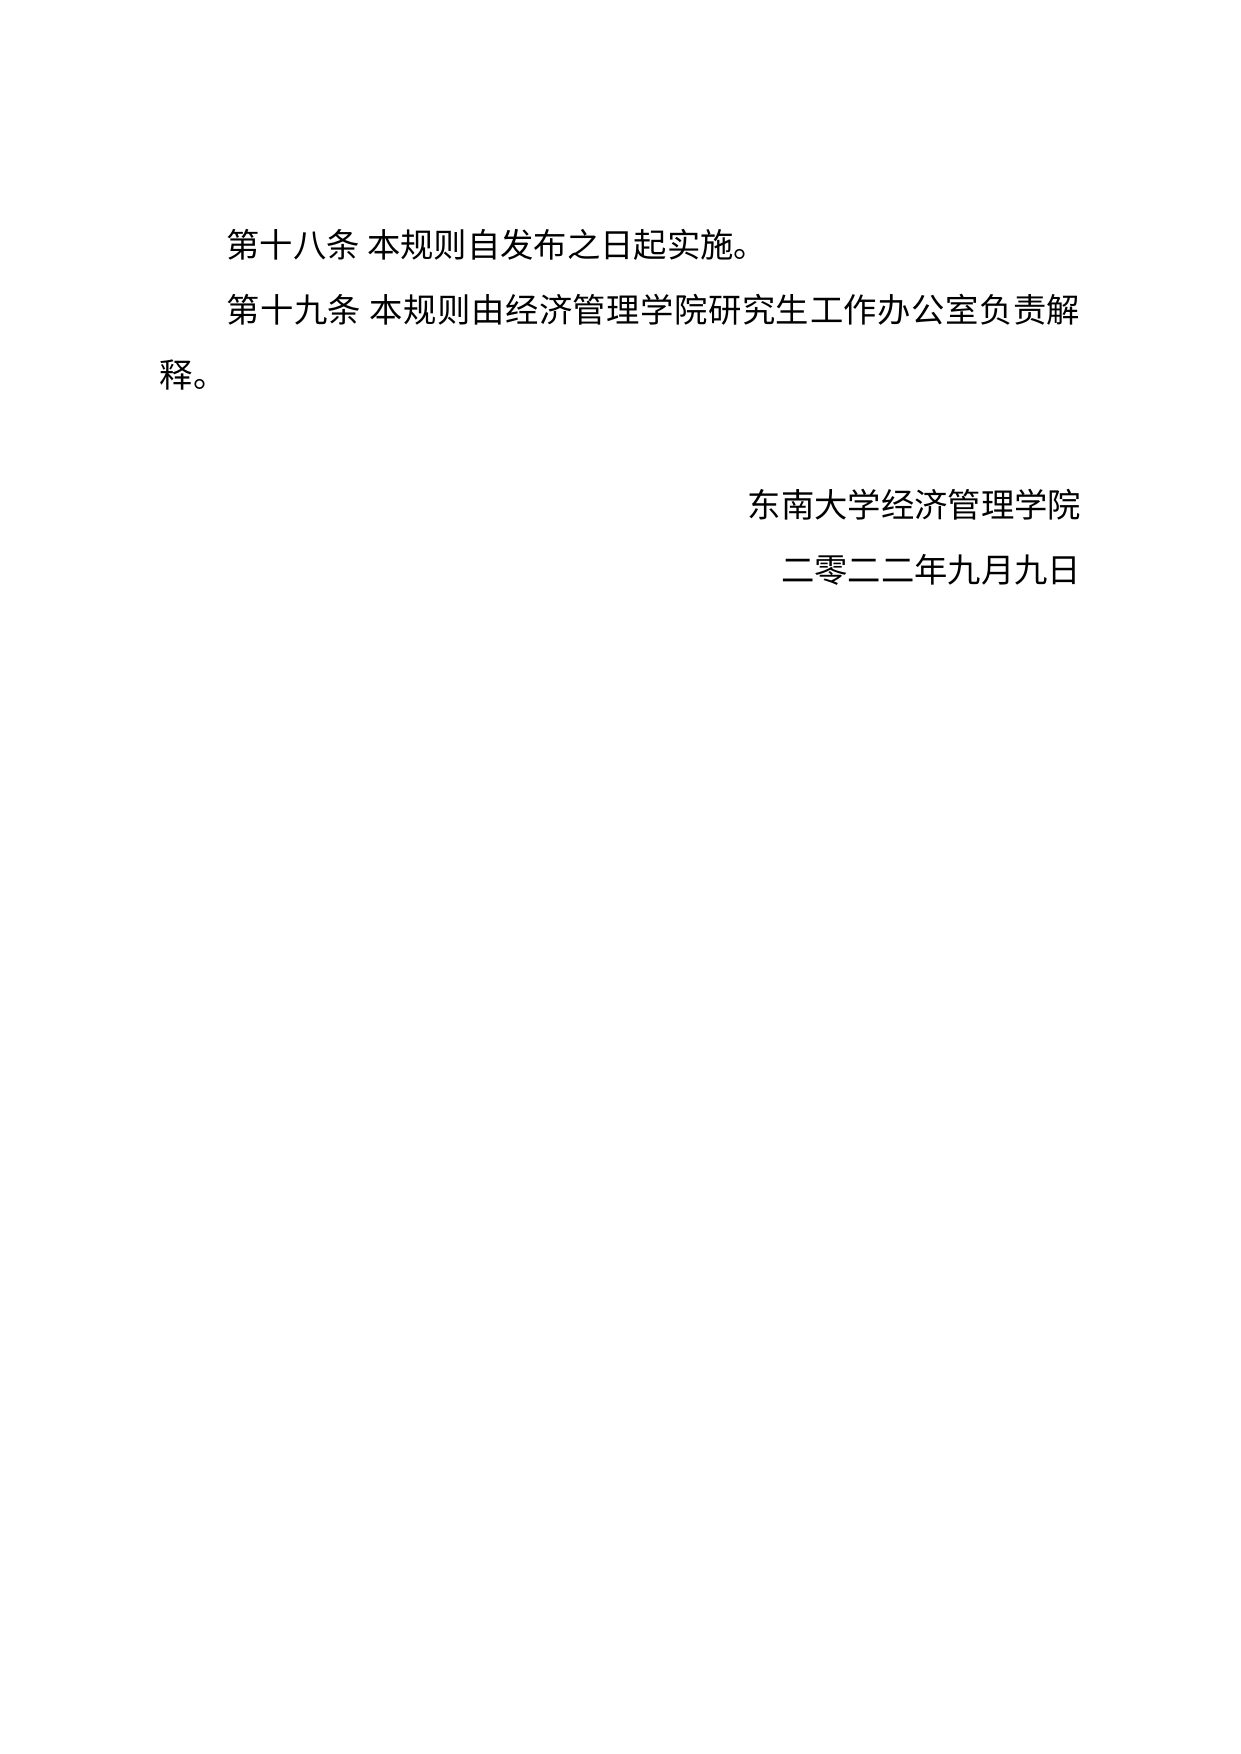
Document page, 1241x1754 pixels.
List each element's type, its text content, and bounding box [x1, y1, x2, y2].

text 第十八条 本规则自发布之日起实施。 [159, 211, 1081, 276]
text 二零二二年九月九日 [159, 536, 1081, 601]
text 第十九条 本规则由经济管理学院研究生工作办公室负责解释。 [159, 276, 1081, 406]
text 东南大学经济管理学院 [159, 471, 1081, 536]
